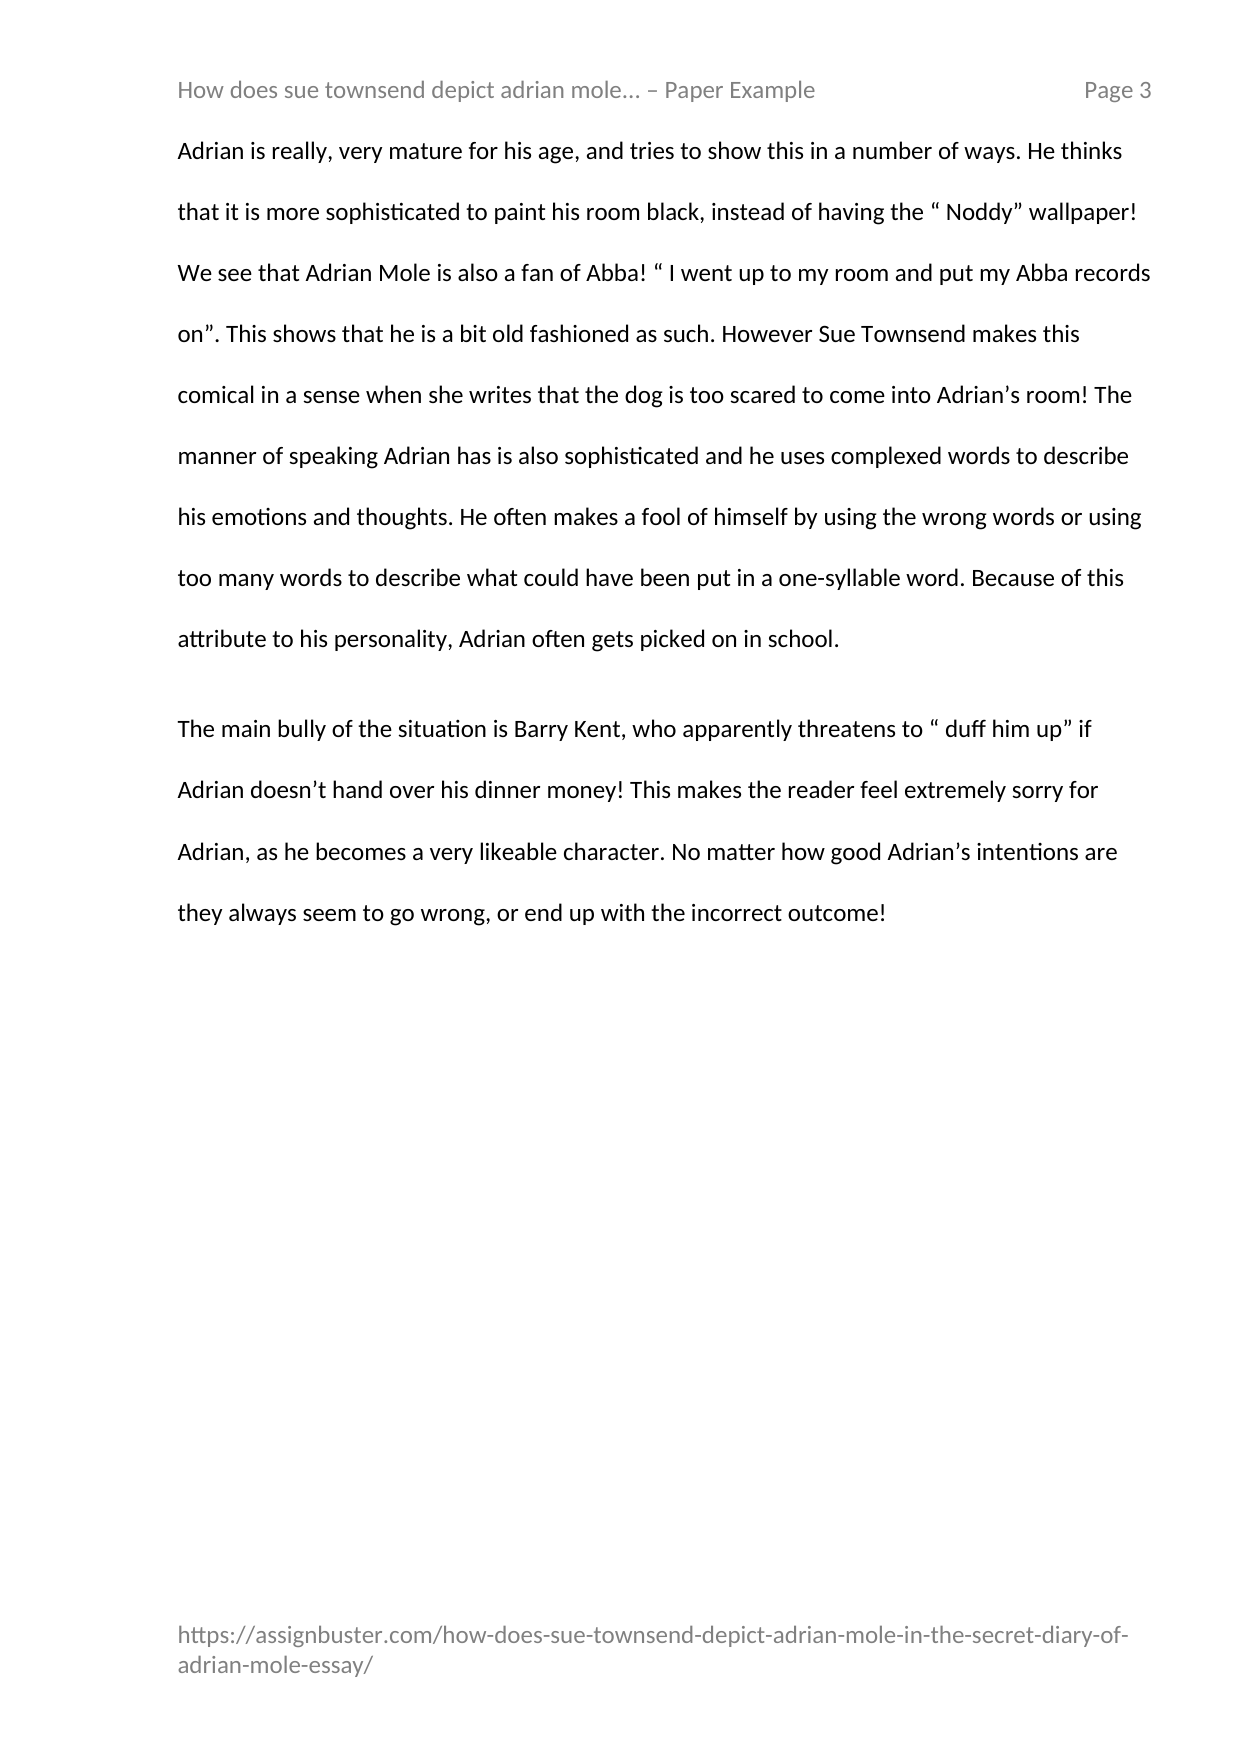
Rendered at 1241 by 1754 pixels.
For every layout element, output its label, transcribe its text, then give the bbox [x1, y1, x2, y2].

text The main bully of the situation is Barry Kent, who apparently threatens to “ duff him up” if Adrian doesn’t hand over his dinner money! This makes the reader feel extremely sorry for Adrian, as he becomes a very likeable character. No matter how good Adrian’s intentions are they always seem to go wrong, or end up with the incorrect outcome! [177, 714, 1152, 927]
text Adrian is really, very mature for his age, and tries to show this in a number of ways. He thinks that it is more sophisticated to paint his room black, instead of having the “ Noddy” wallpaper! We see that Adrian Mole is also a fan of Abba! “ I went up to my room and put my Abba records on”. This shows that he is a bit old fashioned as such. However Sue Townsend makes this comical in a sense when she writes that the dog is too scared to come into Adrian’s room! The manner of speaking Adrian has is also sophisticated and he uses complexed words to describe his emotions and thoughts. He often makes a fool of himself by using the wrong words or using too many words to describe what could have been put in a one-syllable word. Because of this attribute to his personality, Adrian often gets picked on in school. [177, 135, 1152, 654]
